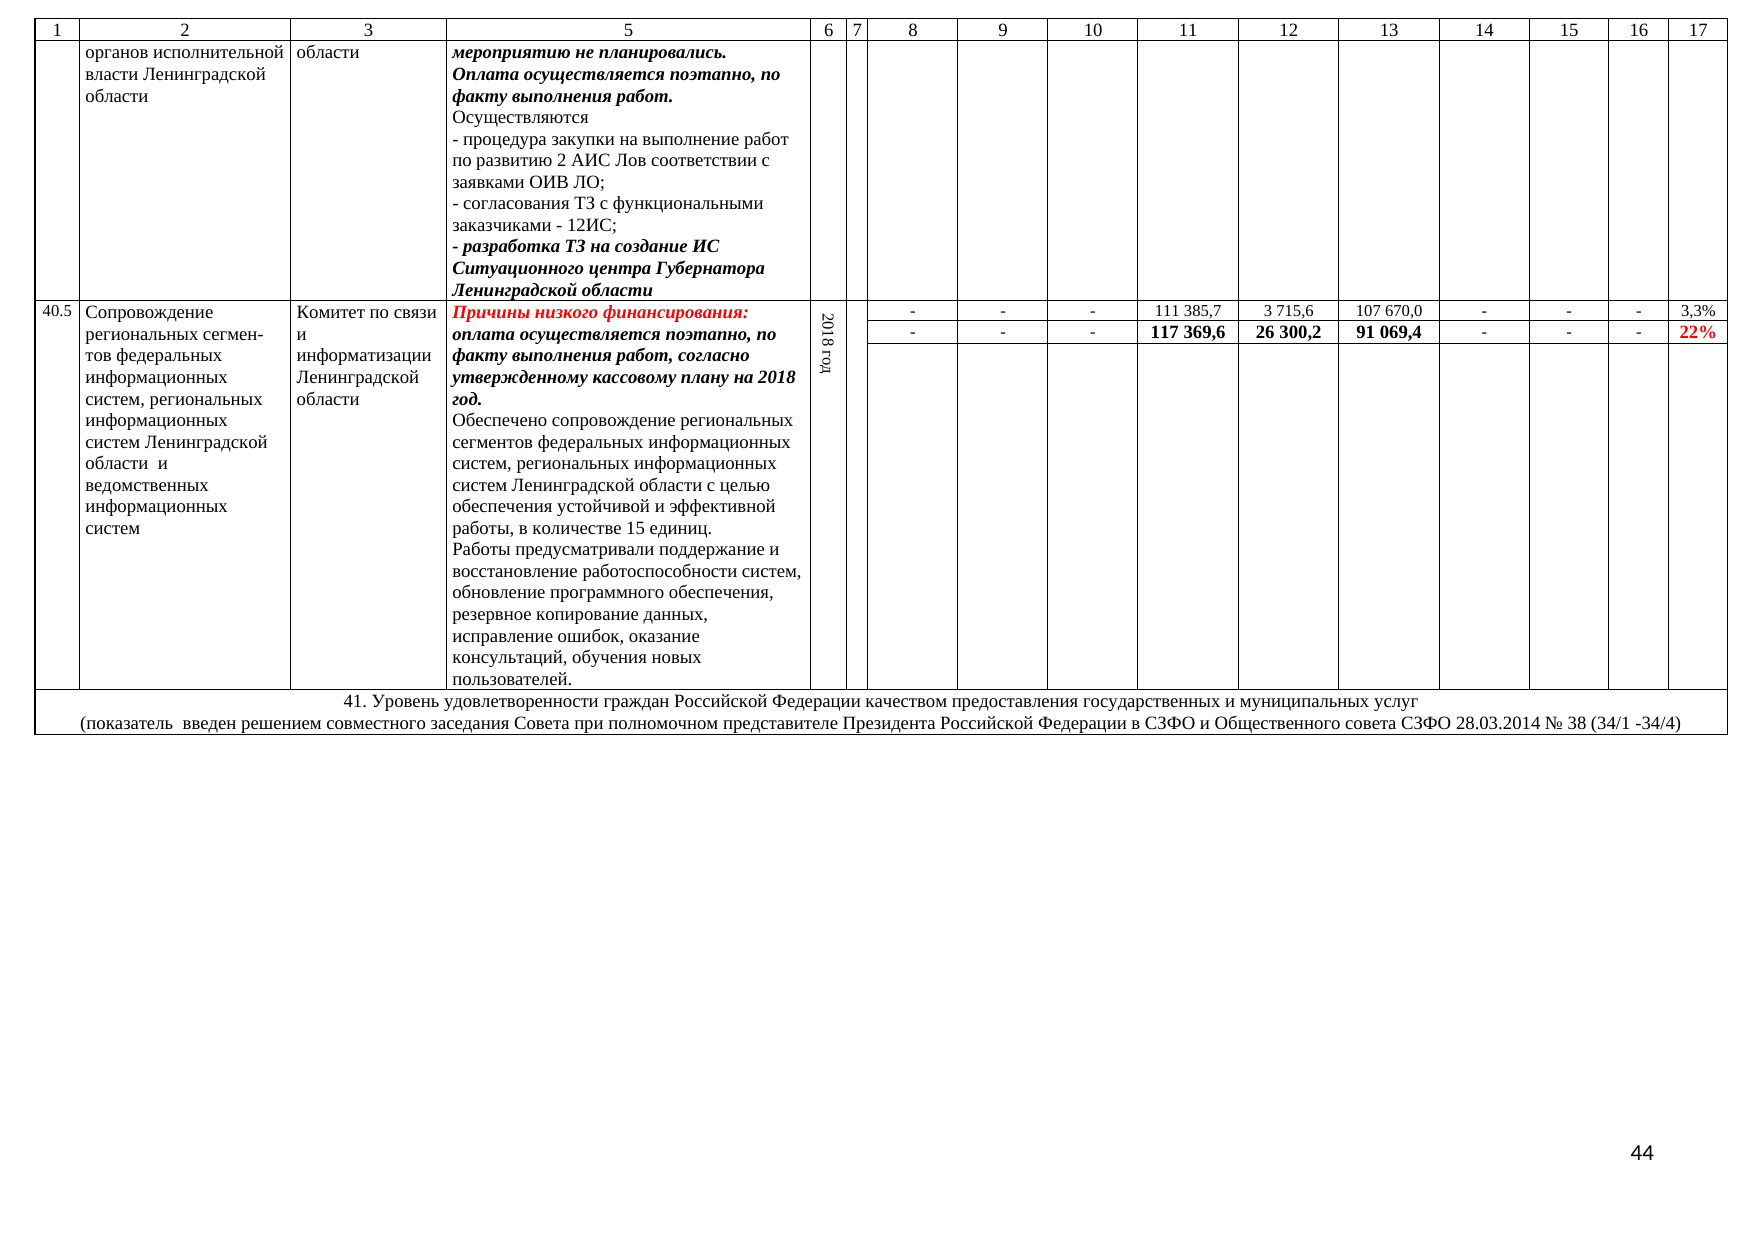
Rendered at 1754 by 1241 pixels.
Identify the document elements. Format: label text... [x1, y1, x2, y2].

table_header 8 [868, 19, 957, 40]
table_header 11 [1138, 19, 1238, 40]
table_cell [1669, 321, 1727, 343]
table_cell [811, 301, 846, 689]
table_header 9 [958, 19, 1047, 40]
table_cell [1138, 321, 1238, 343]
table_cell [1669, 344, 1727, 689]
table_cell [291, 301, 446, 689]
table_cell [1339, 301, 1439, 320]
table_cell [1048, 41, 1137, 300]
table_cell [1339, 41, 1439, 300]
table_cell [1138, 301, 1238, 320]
table_header 13 [1339, 19, 1439, 40]
table_header 2 [80, 19, 290, 40]
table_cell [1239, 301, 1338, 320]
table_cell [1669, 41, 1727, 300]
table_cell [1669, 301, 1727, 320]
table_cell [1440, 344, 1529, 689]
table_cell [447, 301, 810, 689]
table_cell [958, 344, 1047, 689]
table_header 3 [291, 19, 446, 40]
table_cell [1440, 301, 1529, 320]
table_header 17 [1669, 19, 1727, 40]
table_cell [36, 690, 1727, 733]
table_header 7 [847, 19, 867, 40]
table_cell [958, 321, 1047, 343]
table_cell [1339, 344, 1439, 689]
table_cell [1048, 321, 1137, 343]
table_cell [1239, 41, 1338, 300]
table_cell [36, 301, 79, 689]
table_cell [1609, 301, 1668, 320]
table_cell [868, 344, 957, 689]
table_header 1 [36, 19, 79, 40]
table_header 6 [811, 19, 846, 40]
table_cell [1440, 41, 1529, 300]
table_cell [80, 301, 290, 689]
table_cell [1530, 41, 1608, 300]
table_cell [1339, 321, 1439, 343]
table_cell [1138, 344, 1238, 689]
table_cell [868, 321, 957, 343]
table_header 5 [447, 19, 810, 40]
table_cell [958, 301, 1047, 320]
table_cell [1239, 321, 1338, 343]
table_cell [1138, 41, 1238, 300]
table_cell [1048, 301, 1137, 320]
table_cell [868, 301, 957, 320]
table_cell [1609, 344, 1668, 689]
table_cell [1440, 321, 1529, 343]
table_header 14 [1440, 19, 1529, 40]
table_header 10 [1048, 19, 1137, 40]
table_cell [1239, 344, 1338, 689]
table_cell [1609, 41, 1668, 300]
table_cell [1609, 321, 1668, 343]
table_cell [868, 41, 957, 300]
table_header 16 [1609, 19, 1668, 40]
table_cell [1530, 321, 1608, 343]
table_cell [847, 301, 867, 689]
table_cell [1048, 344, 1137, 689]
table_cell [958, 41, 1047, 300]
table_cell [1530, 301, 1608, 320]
table_header 12 [1239, 19, 1338, 40]
table_header 15 [1530, 19, 1608, 40]
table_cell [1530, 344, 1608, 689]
